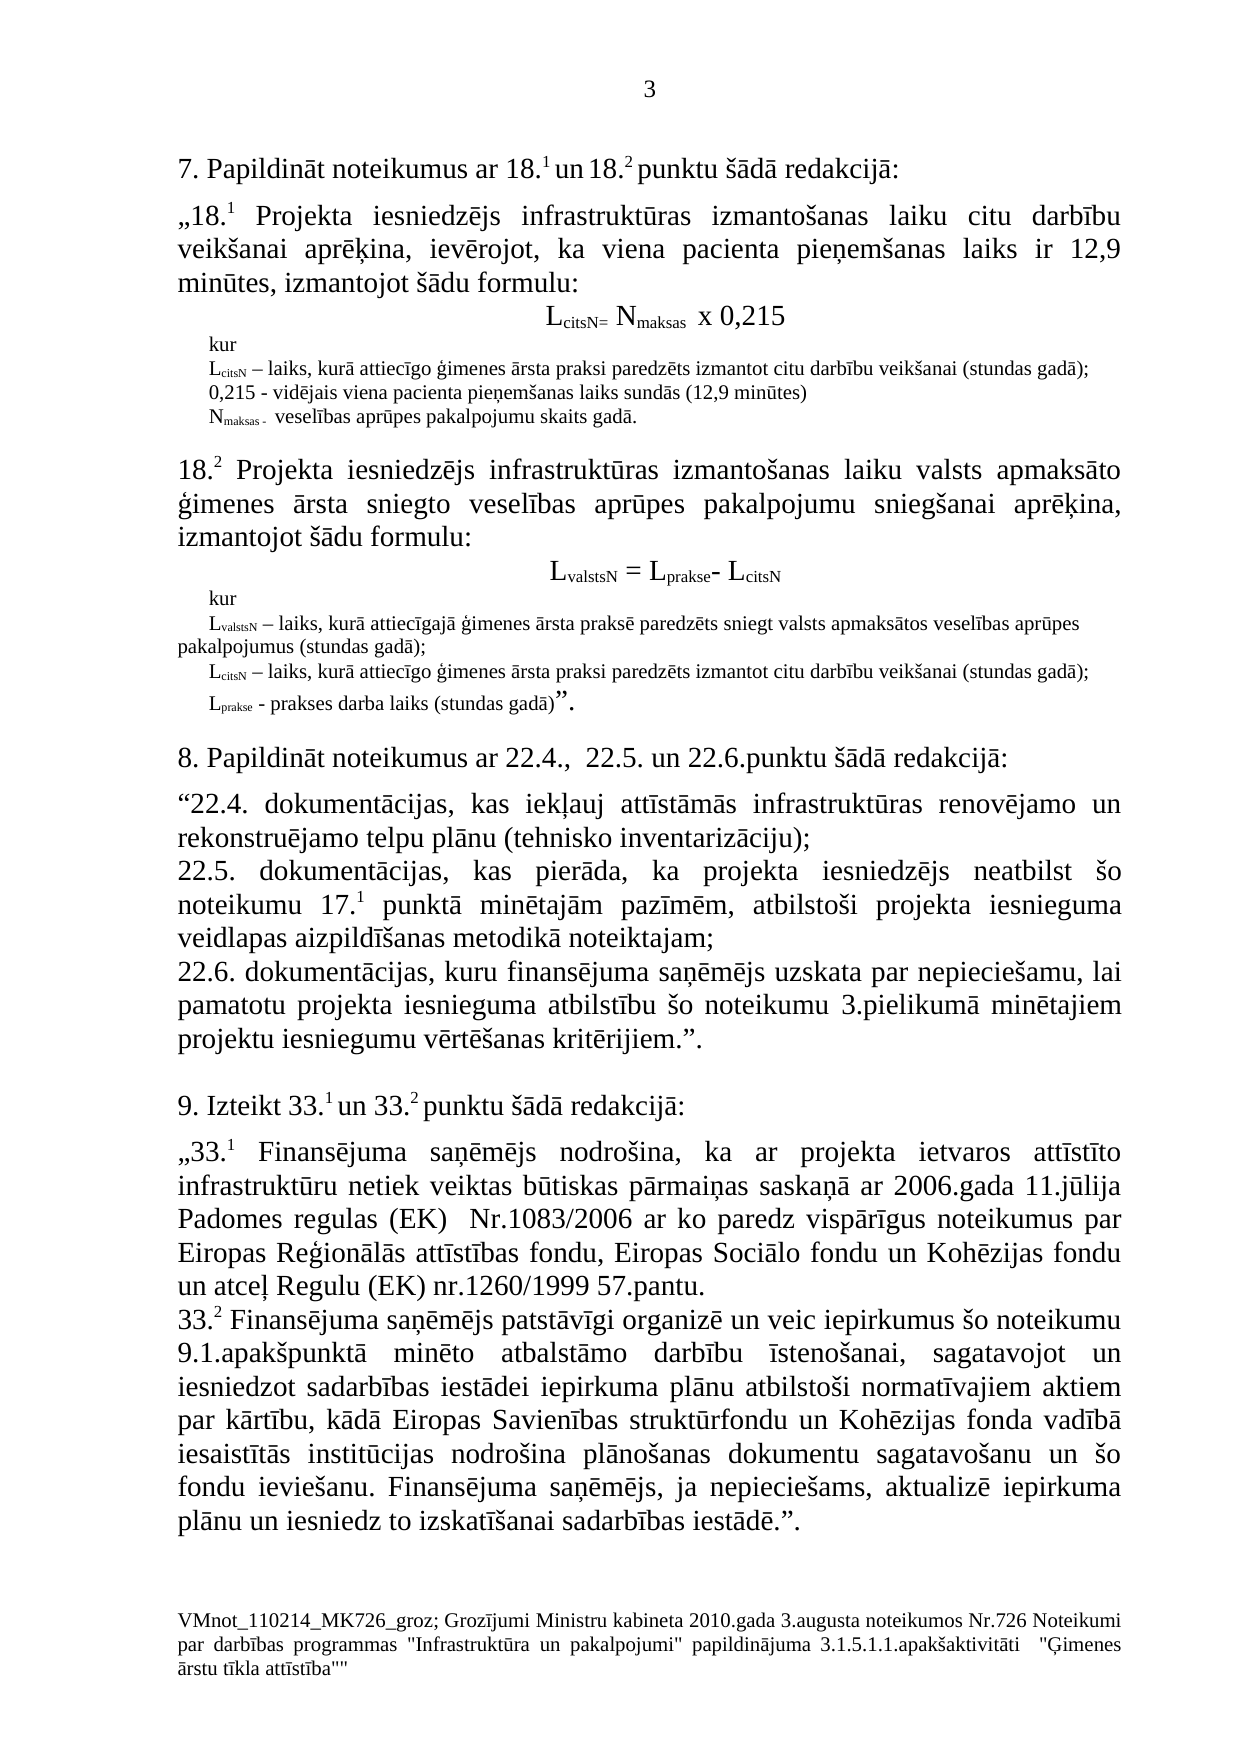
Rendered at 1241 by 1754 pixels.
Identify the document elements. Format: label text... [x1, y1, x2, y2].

text 9. Izteikt 33.1 un 33.2 punktu šādā redakcijā: [177, 1088, 1122, 1122]
text 7. Papildināt noteikumus ar 18.1 un 18.2 punktu šādā redakcijā: [177, 152, 1122, 185]
text Nmaksas - veselības aprūpes pakalpojumu skaits gadā. [177, 404, 1122, 428]
text „18.1 Projekta iesniedzējs infrastruktūras izmantošanas laiku citu darbību veikšanai aprēķina, ievērojot, ka viena pacienta pieņemšanas laiks ir 12,9 minūtes, izmantojot šādu formulu: [177, 198, 1122, 298]
text kur [177, 332, 1122, 356]
text „33.1 Finansējuma saņēmējs nodrošina, ka ar projekta ietvaros attīstīto infrastruktūru netiek veiktas būtiskas pārmaiņas saskaņā ar 2006.gada 11.jūlija Padomes regulas (EK) Nr.1083/2006 ar ko paredz vispārīgus noteikumus par Eiropas Reģionālās attīstības fondu, Eiropas Sociālo fondu un Kohēzijas fondu un atceļ Regulu (EK) nr.1260/1999 57.pantu. [177, 1134, 1122, 1302]
text LvalstsN – laiks, kurā attiecīgajā ģimenes ārsta praksē paredzēts sniegt valsts apmaksātos veselības aprūpes pakalpojumus (stundas gadā); [177, 610, 1122, 658]
text LcitsN – laiks, kurā attiecīgo ģimenes ārsta praksi paredzēts izmantot citu darbību veikšanai (stundas gadā); [177, 356, 1122, 380]
text LvalstsN = Lprakse- LcitsN [177, 553, 1122, 586]
text 22.5. dokumentācijas, kas pierāda, ka projekta iesniedzējs neatbilst šo noteikumu 17.1 punktā minētajām pazīmēm, atbilstoši projekta iesnieguma veidlapas aizpildīšanas metodikā noteiktajam; [177, 853, 1122, 954]
text 22.6. dokumentācijas, kuru finansējuma saņēmējs uzskata par nepieciešamu, lai pamatotu projekta iesnieguma atbilstību šo noteikumu 3.pielikumā minētajiem projektu iesniegumu vērtēšanas kritērijiem.”. [177, 954, 1122, 1054]
text kur [177, 586, 1122, 610]
text 0,215 - vidējais viena pacienta pieņemšanas laiks sundās (12,9 minūtes) [177, 380, 1122, 404]
text 8. Papildināt noteikumus ar 22.4., 22.5. un 22.6.punktu šādā redakcijā: [177, 740, 1122, 774]
text Lprakse - prakses darba laiks (stundas gadā)”. [177, 683, 1122, 716]
text LcitsN – laiks, kurā attiecīgo ģimenes ārsta praksi paredzēts izmantot citu darbību veikšanai (stundas gadā); [177, 658, 1122, 683]
text LcitsN= Nmaksas x 0,215 [177, 298, 1122, 332]
text 33.2 Finansējuma saņēmējs patstāvīgi organizē un veic iepirkumus šo noteikumu 9.1.apakšpunktā minēto atbalstāmo darbību īstenošanai, sagatavojot un iesniedzot sadarbības iestādei iepirkuma plānu atbilstoši normatīvajiem aktiem par kārtību, kādā Eiropas Savienības struktūrfondu un Kohēzijas fonda vadībā iesaistītās institūcijas nodrošina plānošanas dokumentu sagatavošanu un šo fondu ieviešanu. Finansējuma saņēmējs, ja nepieciešams, aktualizē iepirkuma plānu un iesniedz to izskatīšanai sadarbības iestādē.”. [177, 1302, 1122, 1537]
text 18.2 Projekta iesniedzējs infrastruktūras izmantošanas laiku valsts apmaksāto ģimenes ārsta sniegto veselības aprūpes pakalpojumu sniegšanai aprēķina, izmantojot šādu formulu: [177, 452, 1122, 553]
text “22.4. dokumentācijas, kas iekļauj attīstāmās infrastruktūras renovējamo un rekonstruējamo telpu plānu (tehnisko inventarizāciju); [177, 786, 1122, 853]
